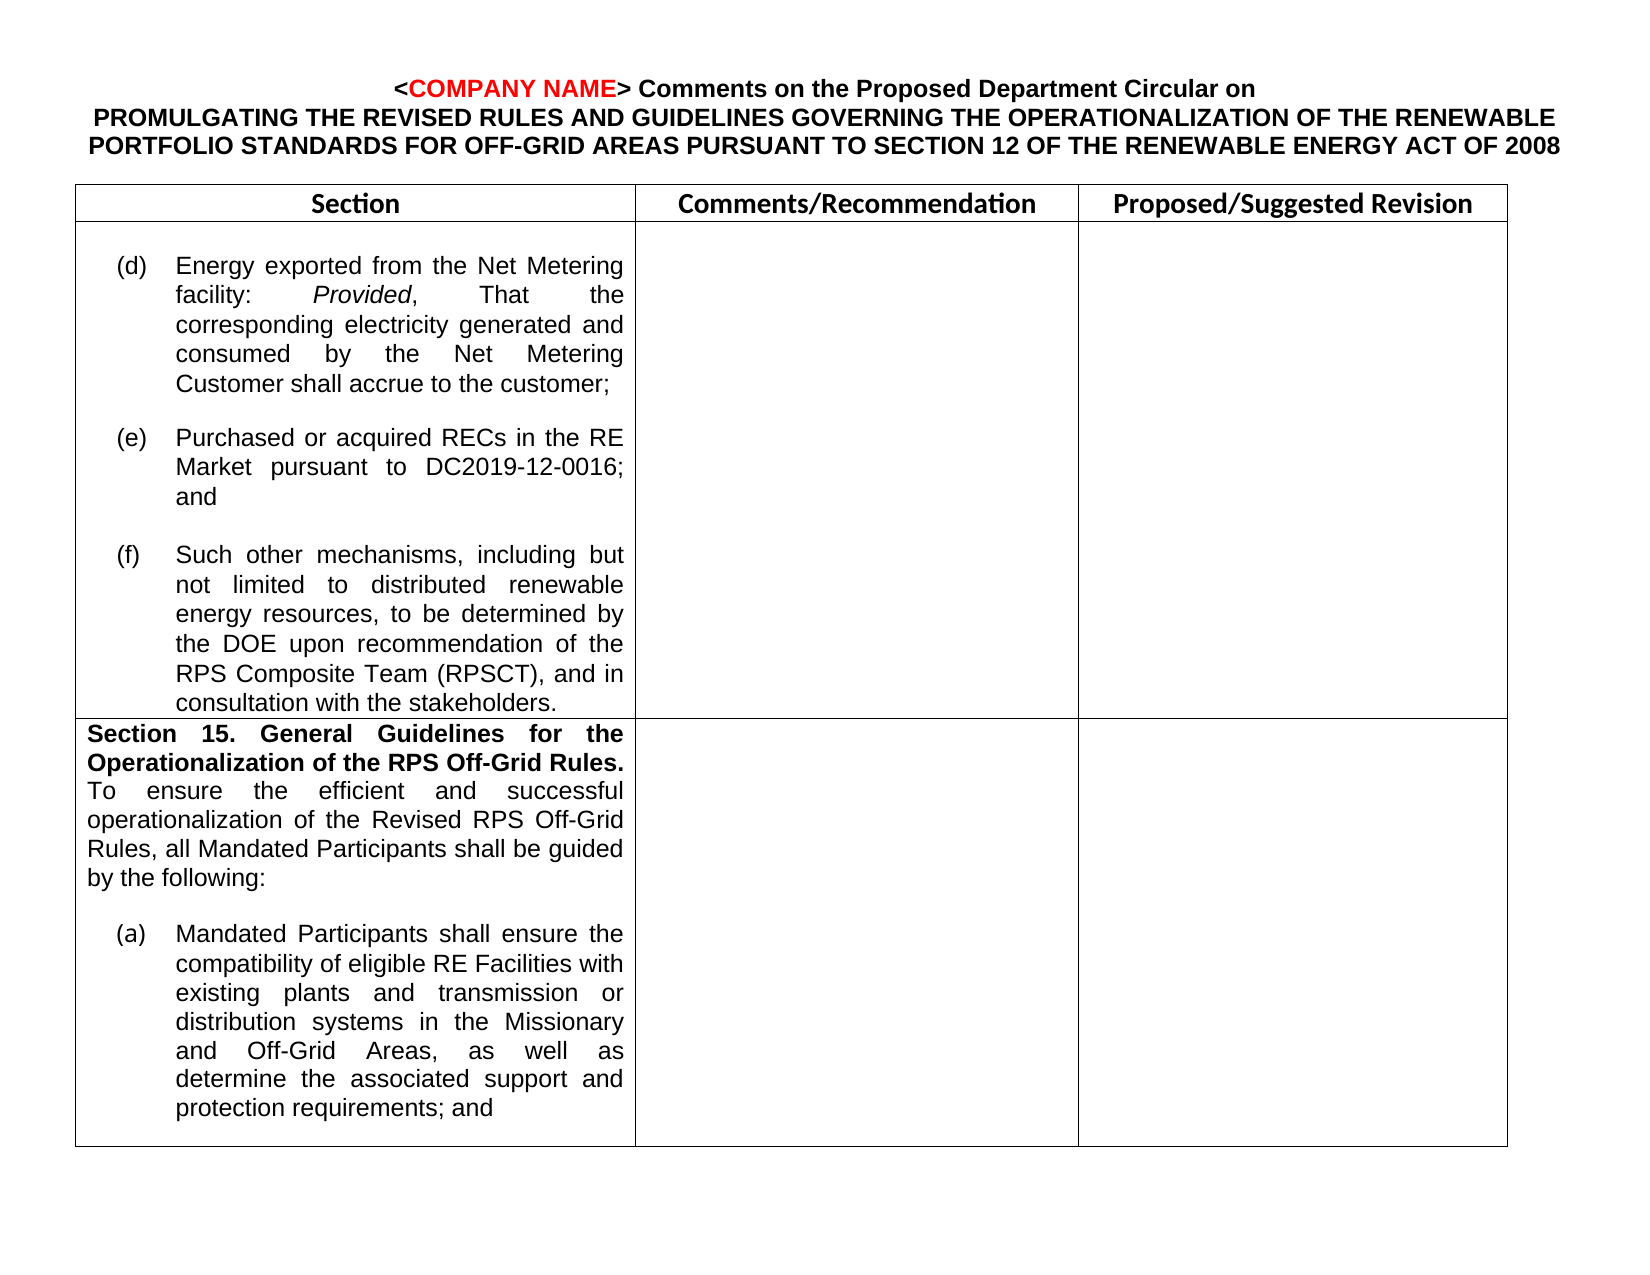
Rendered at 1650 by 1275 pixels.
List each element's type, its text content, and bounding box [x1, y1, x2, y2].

table_header Proposed/Suggested Revision [1079, 185, 1507, 221]
table_cell [1079, 222, 1507, 718]
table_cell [76, 719, 635, 1146]
table_header Section [76, 185, 635, 221]
table_cell [1079, 719, 1507, 1146]
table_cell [76, 222, 635, 718]
table_cell [636, 719, 1078, 1146]
table_cell [636, 222, 1078, 718]
table_header Comments/Recommendation [636, 185, 1078, 221]
